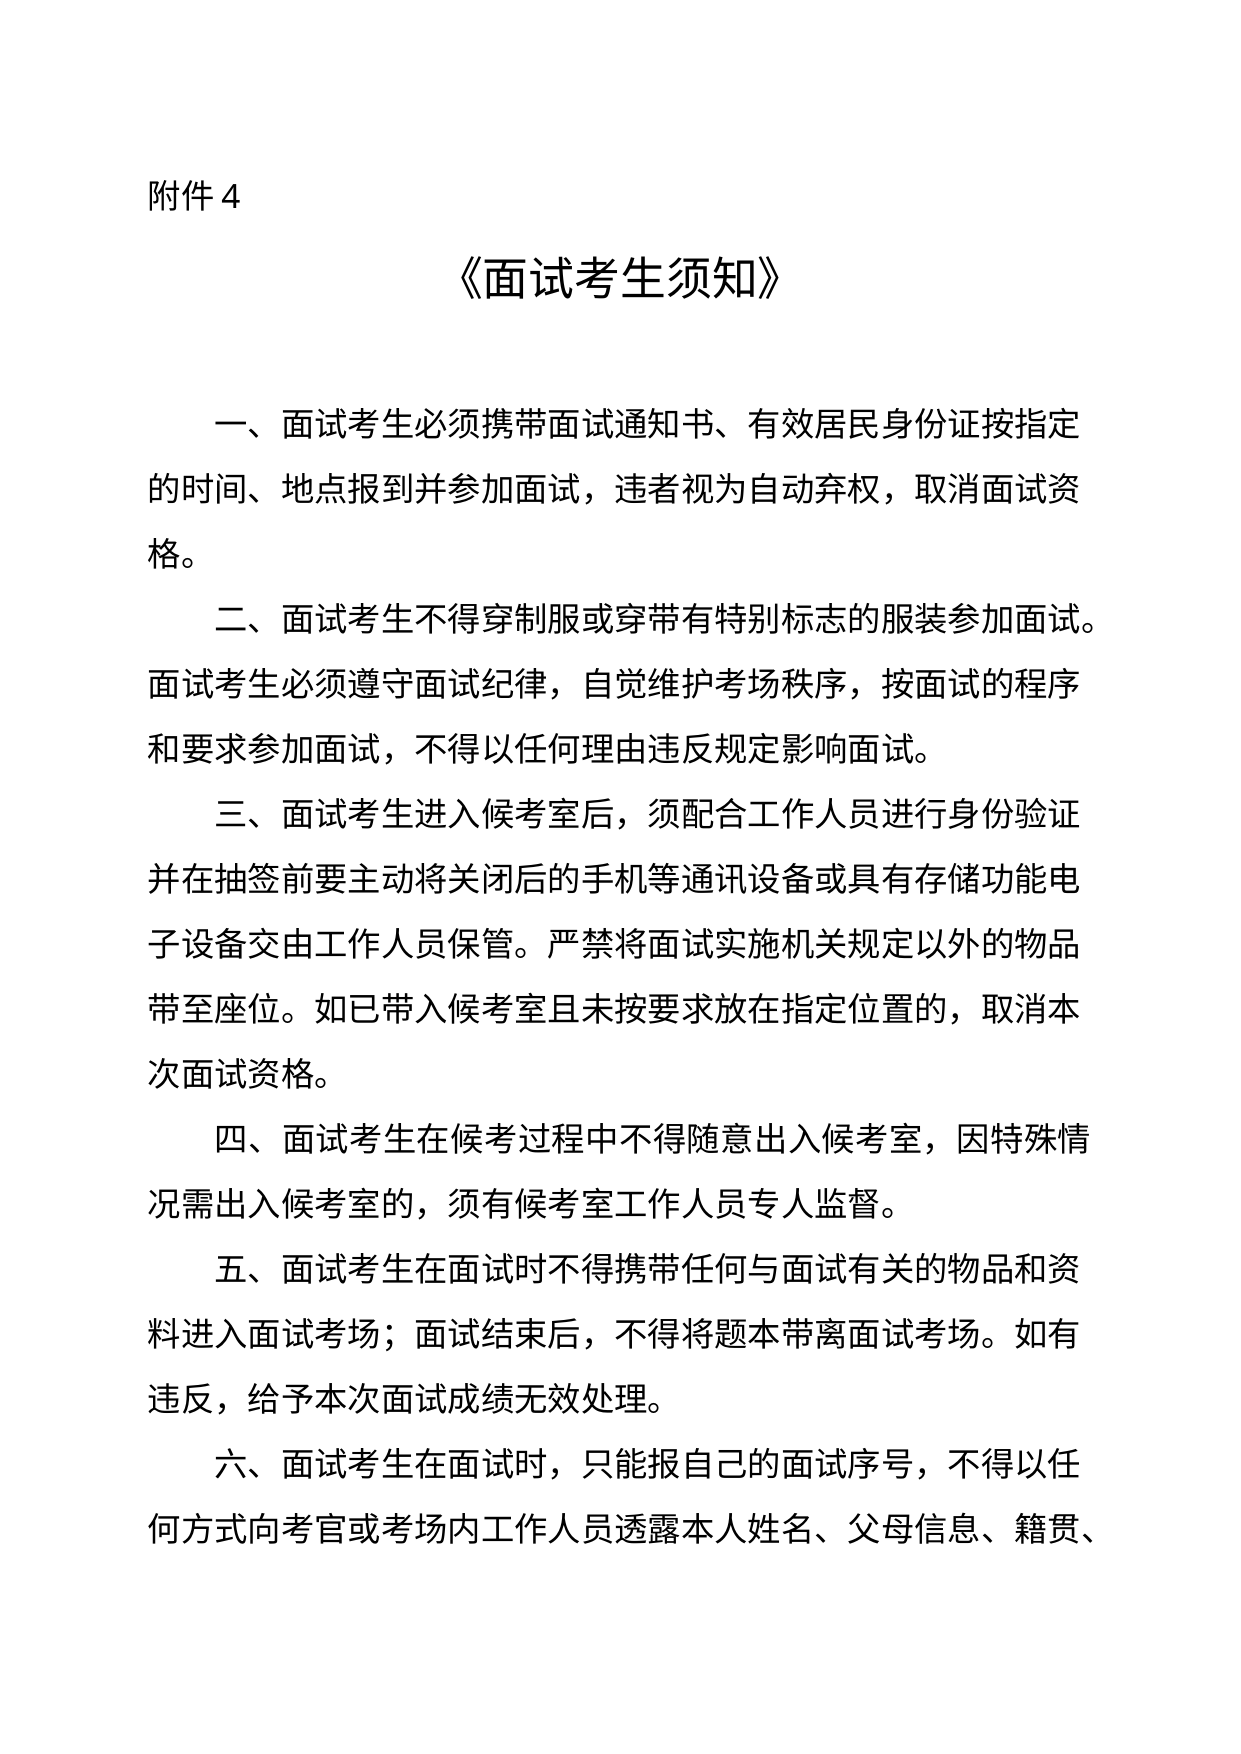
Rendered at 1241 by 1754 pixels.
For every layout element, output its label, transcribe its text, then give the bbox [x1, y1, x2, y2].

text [148, 1429, 1092, 1559]
text 五、面试考生在面试时不得携带任何与面试有关的物品和资料进入面试考场；面试结束后，不得将题本带离面试考场。如有违反，给予本次面试成绩无效处理。 [148, 1234, 1092, 1429]
text 二、面试考生不得穿制服或穿带有特别标志的服装参加面试。面试考生必须遵守面试纪律，自觉维护考场秩序，按面试的程序和要求参加面试，不得以任何理由违反规定影响面试。 [148, 584, 1092, 779]
text 三、面试考生进入候考室后，须配合工作人员进行身份验证并在抽签前要主动将关闭后的手机等通讯设备或具有存储功能电子设备交由工作人员保管。严禁将面试实施机关规定以外的物品带至座位。如已带入候考室且未按要求放在指定位置的，取消本次面试资格。 [148, 779, 1092, 1104]
text 《面试考生须知》 [148, 227, 1092, 324]
text 附件4 [148, 162, 1092, 227]
text 一、面试考生必须携带面试通知书、有效居民身份证按指定的时间、地点报到并参加面试，违者视为自动弃权，取消面试资格。 [148, 389, 1092, 584]
text 四、面试考生在候考过程中不得随意出入候考室，因特殊情况需出入候考室的，须有候考室工作人员专人监督。 [148, 1104, 1092, 1234]
